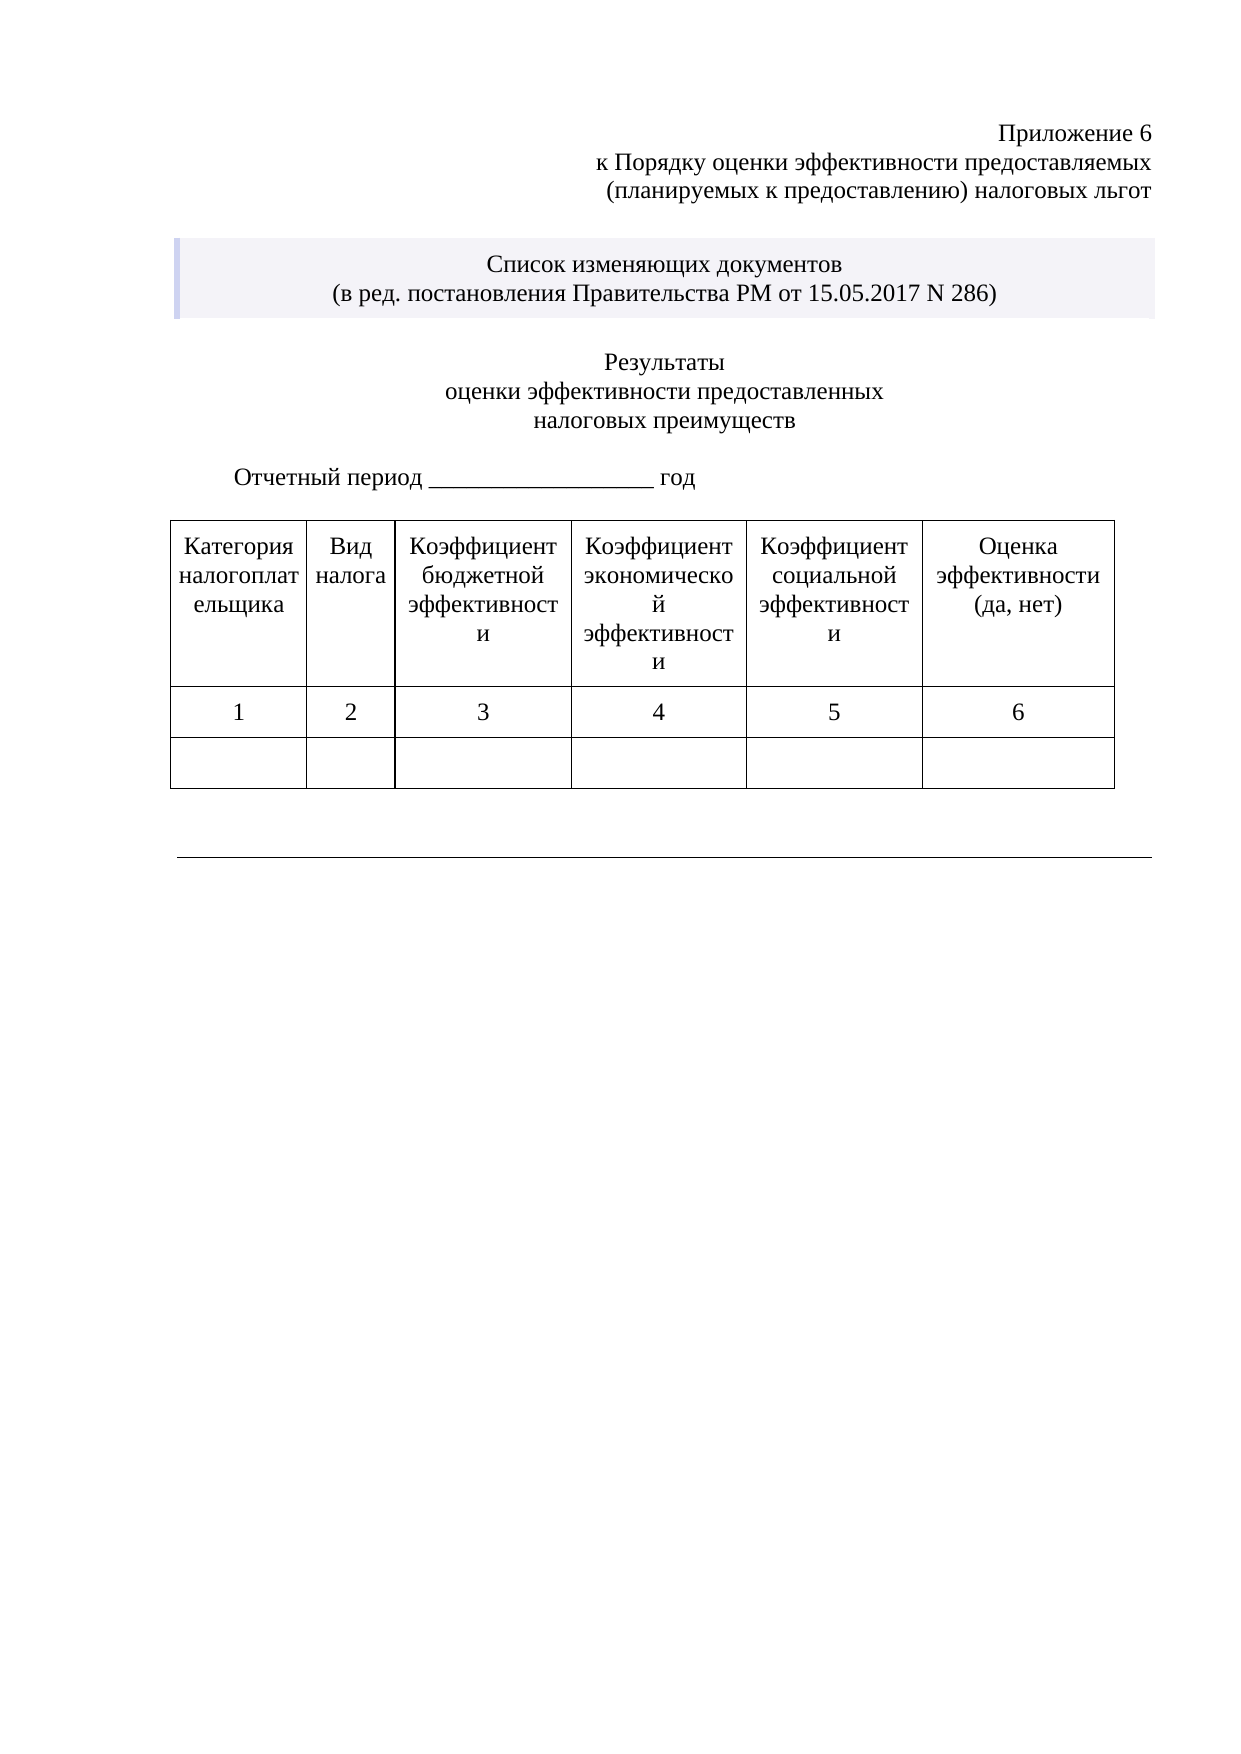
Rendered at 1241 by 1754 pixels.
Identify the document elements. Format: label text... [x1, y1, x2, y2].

table_cell 4 [572, 687, 746, 737]
table_header Категория налогоплательщика [171, 521, 306, 686]
table_cell 6 [923, 687, 1114, 737]
text Результаты [177, 347, 1152, 376]
table_cell 5 [747, 687, 922, 737]
text к Порядку оценки эффективности предоставляемых [177, 147, 1152, 176]
table_header Вид налога [307, 521, 394, 686]
text оценки эффективности предоставленных [177, 376, 1152, 405]
table_cell [923, 738, 1114, 788]
table_cell 1 [171, 687, 306, 737]
text (планируемых к предоставлению) налоговых льгот [177, 176, 1152, 204]
table_cell 2 [307, 687, 394, 737]
text Отчетный период __________________ год [177, 462, 1152, 491]
table_header Список изменяющих документов (в ред. постановления Правительства РМ от 15.05.2017 N 286) [180, 238, 1149, 318]
table_header Коэффициент экономической эффективности [572, 521, 746, 686]
table_cell [171, 738, 306, 788]
text Приложение 6 [177, 118, 1152, 147]
table_cell [307, 738, 394, 788]
table_header Коэффициент социальной эффективности [747, 521, 922, 686]
table_cell 3 [396, 687, 571, 737]
table_header Коэффициент бюджетной эффективности [396, 521, 571, 686]
table_cell [396, 738, 571, 788]
table_cell [572, 738, 746, 788]
table_cell [747, 738, 922, 788]
table_header Оценка эффективности (да, нет) [923, 521, 1114, 686]
text налоговых преимуществ [177, 405, 1152, 433]
